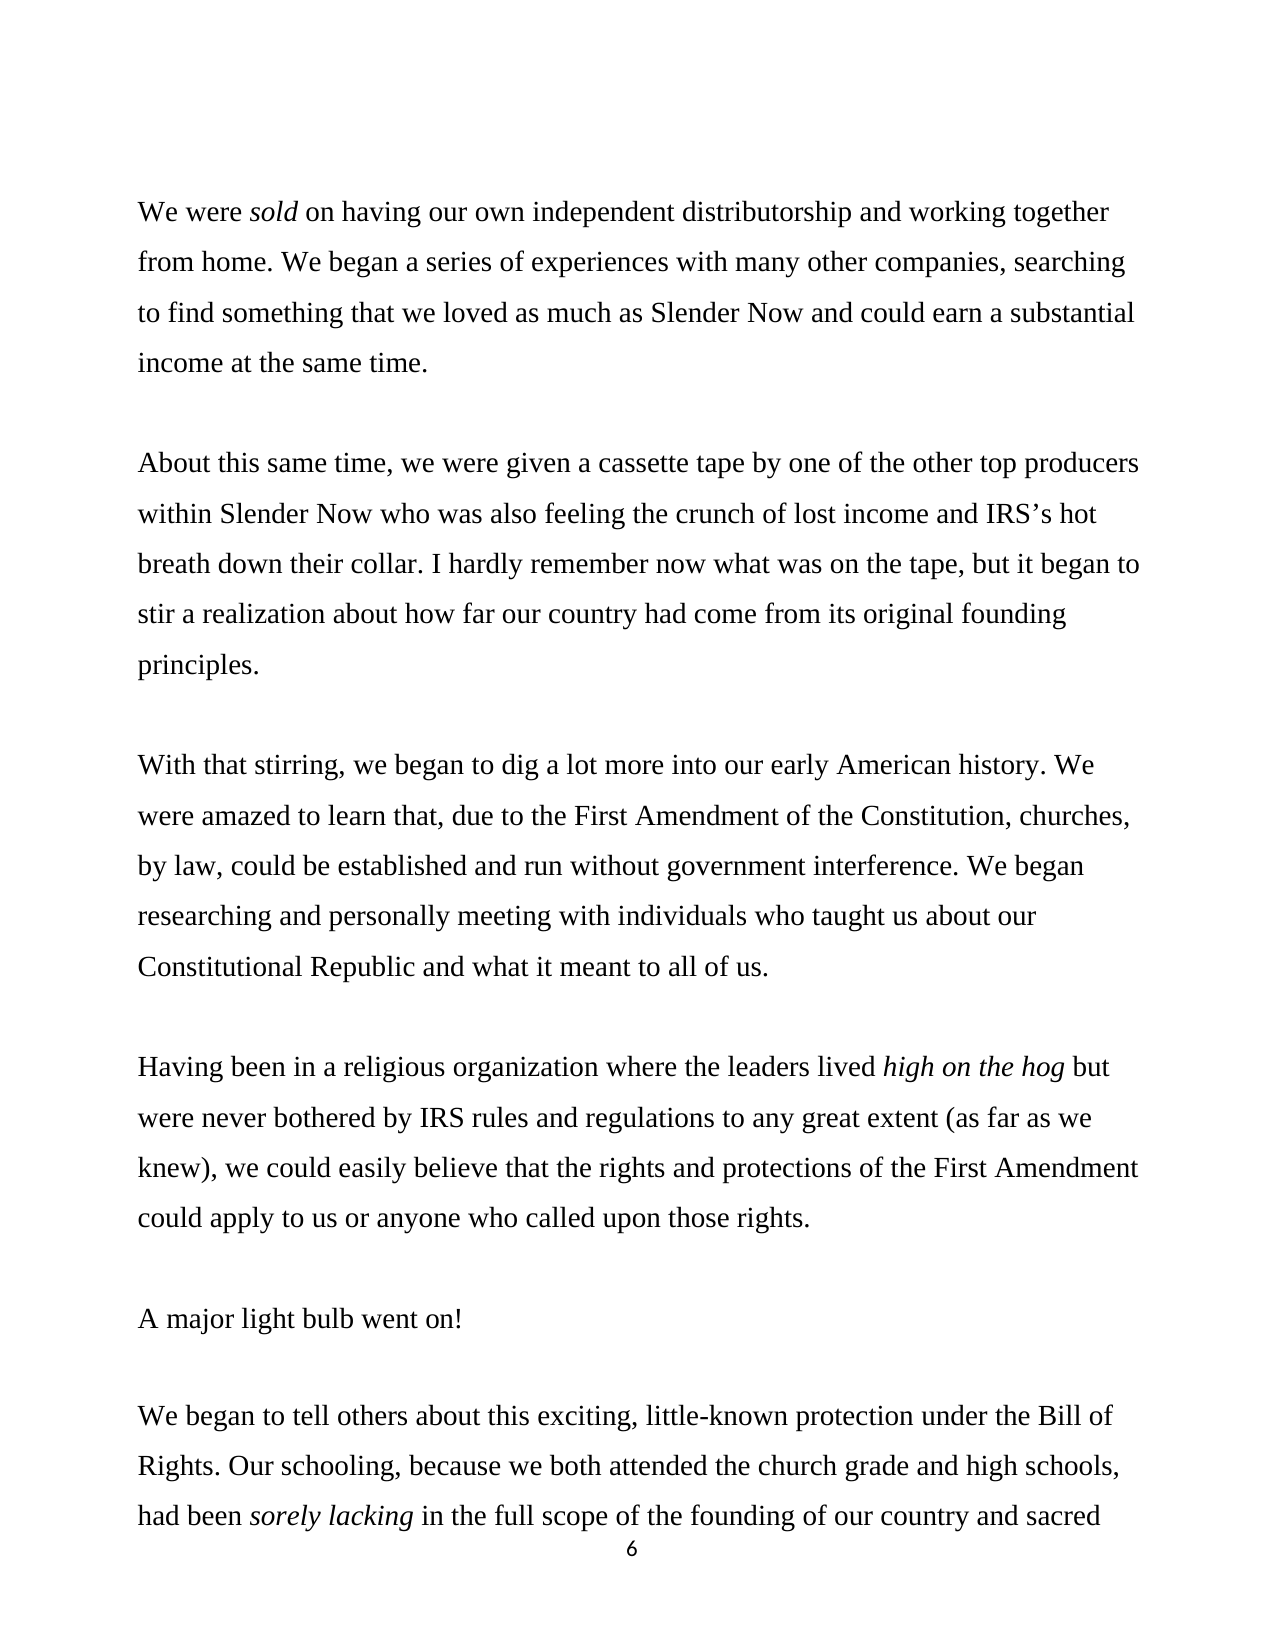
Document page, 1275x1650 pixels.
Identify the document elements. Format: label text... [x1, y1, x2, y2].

text We were sold on having our own independent distributorship and working together from home. We began a series of experiences with many other companies, searching to find something that we loved as much as Slender Now and could earn a substantial income at the same time. [137, 194, 1141, 378]
text About this same time, we were given a cassette tape by one of the other top producers within Slender Now who was also feeling the crunch of lost income and IRS’s hot breath down their collar. I hardly remember now what was on the tape, but it began to stir a realization about how far our country had come from its original founding principles. [137, 446, 1141, 680]
text Having been in a religious organization where the leaders lived high on the hog but were never bothered by IRS rules and regulations to any great extent (as far as we knew), we could easily believe that the rights and protections of the First Amendment could apply to us or anyone who called upon those rights. [137, 1049, 1141, 1234]
text A major light bulb went on! [137, 1301, 1141, 1334]
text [137, 1398, 1141, 1532]
text With that stirring, we began to dig a lot more into our early American history. We were amazed to learn that, due to the First Amendment of the Constitution, churches, by law, could be established and run without government interference. We began researching and personally meeting with individuals who taught us about our Constitutional Republic and what it meant to all of us. [137, 747, 1141, 982]
